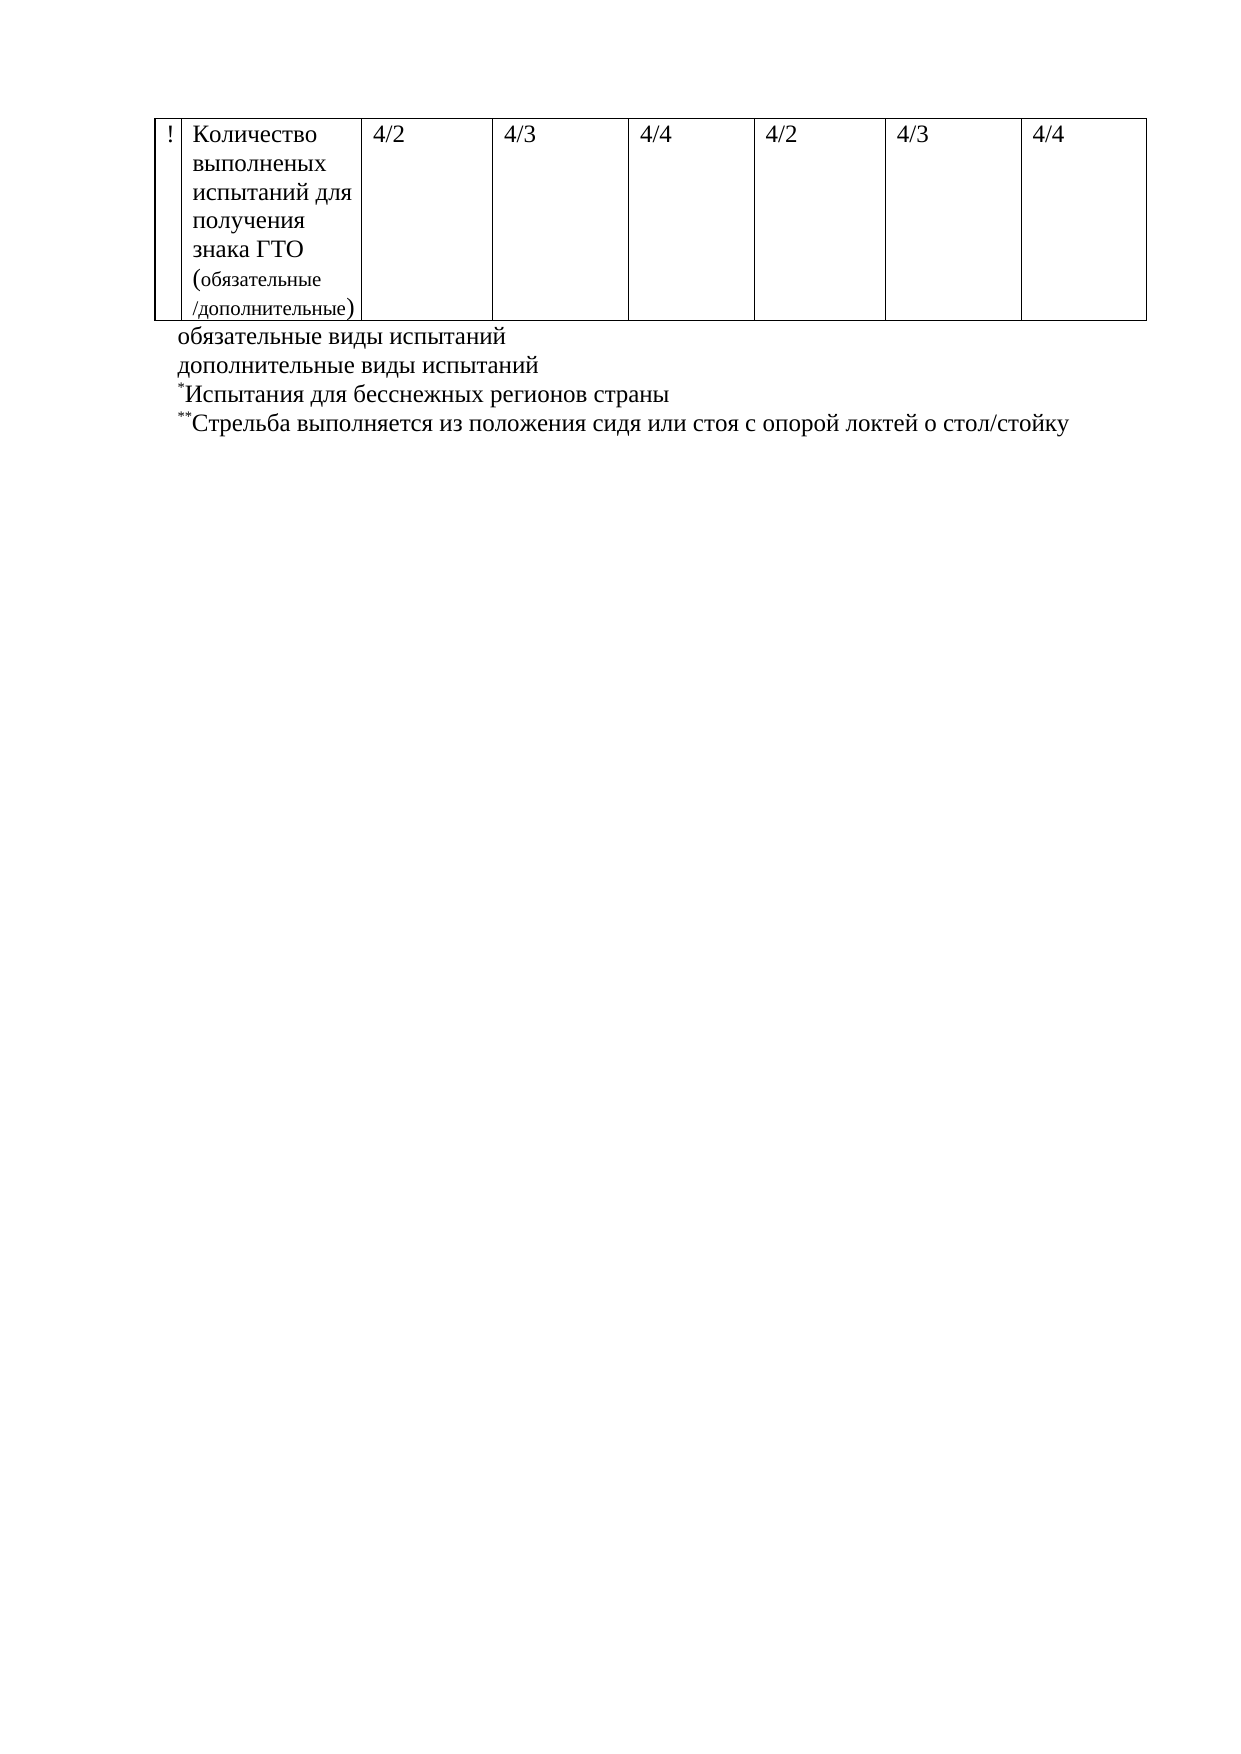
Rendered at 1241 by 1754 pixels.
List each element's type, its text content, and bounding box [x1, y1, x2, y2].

table_cell Количество выполненых испытаний для получения знака ГТО (обязательные /дополнительные) [182, 119, 361, 320]
text **Стрельба выполняется из положения сидя или стоя с опорой локтей о стол/стойку [177, 408, 1152, 436]
table_cell 4/3 [493, 119, 628, 320]
table_cell 4/4 [629, 119, 754, 320]
table_cell 4/2 [755, 119, 885, 320]
table_cell 4/3 [886, 119, 1021, 320]
text дополнительные виды испытаний [177, 350, 1152, 379]
text *Испытания для бесснежных регионов страны [177, 379, 1152, 408]
table_cell 4/4 [1022, 119, 1146, 320]
table_cell ! [156, 119, 181, 320]
table_cell 4/2 [362, 119, 492, 320]
text обязательные виды испытаний [177, 321, 1152, 350]
